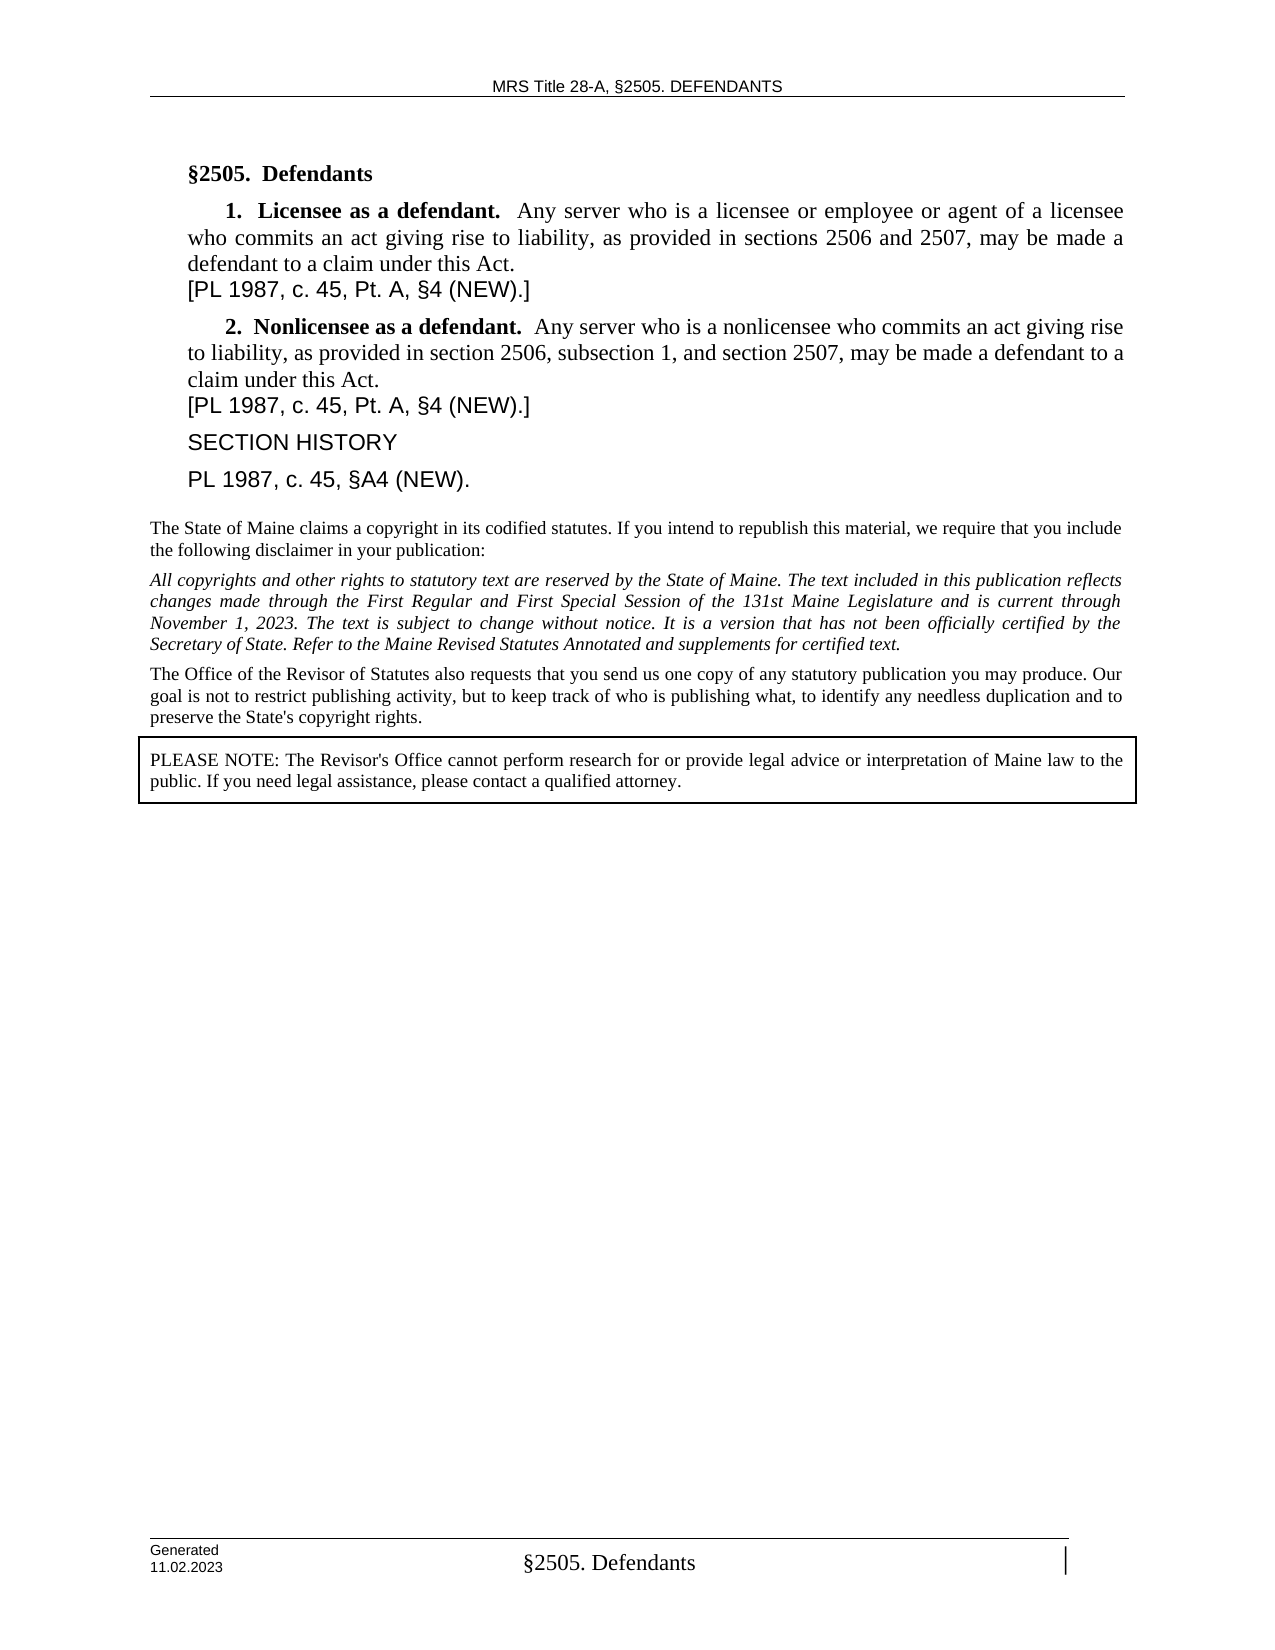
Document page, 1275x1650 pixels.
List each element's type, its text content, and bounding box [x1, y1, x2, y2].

text [PL 1987, c. 45, Pt. A, §4 (NEW).] [187, 276, 1125, 303]
text The Office of the Revisor of Statutes also requests that you send us one copy of any statutory publication you may produce. Our goal is not to restrict publishing activity, but to keep track of who is publishing what, to identify any needless duplication and to preserve the State's copyright rights. [150, 663, 1125, 728]
text The State of Maine claims a copyright in its codified statutes. If you intend to republish this material, we require that you include the following disclaimer in your publication: [150, 517, 1125, 560]
text SECTION HISTORY [187, 429, 1125, 455]
text 2. Nonlicensee as a defendant. Any server who is a nonlicensee who commits an act giving rise to liability, as provided in section 2506, subsection 1, and section 2507, may be made a defendant to a claim under this Act. [187, 313, 1125, 392]
text 1. Licensee as a defendant. Any server who is a licensee or employee or agent of a licensee who commits an act giving rise to liability, as provided in sections 2506 and 2507, may be made a defendant to a claim under this Act. [187, 197, 1125, 276]
text All copyrights and other rights to statutory text are reserved by the State of Maine. The text included in this publication reflects changes made through the First Regular and First Special Session of the 131st Maine Legislature and is current through November 1, 2023 . The text is subject to change without notice. It is a version that has not been officially certified by the Secretary of State. Refer to the Maine Revised Statutes Annotated and supplements for certified text. [150, 568, 1125, 655]
text [PL 1987, c. 45, Pt. A, §4 (NEW).] [187, 392, 1125, 418]
text §2505. Defendants [187, 160, 1125, 187]
text PL 1987, c. 45, §A4 (NEW). [187, 466, 1125, 492]
text PLEASE NOTE: The Revisor's Office cannot perform research for or provide legal advice or interpretation of Maine law to the public. If you need legal assistance, please contact a qualified attorney. [140, 738, 1135, 802]
